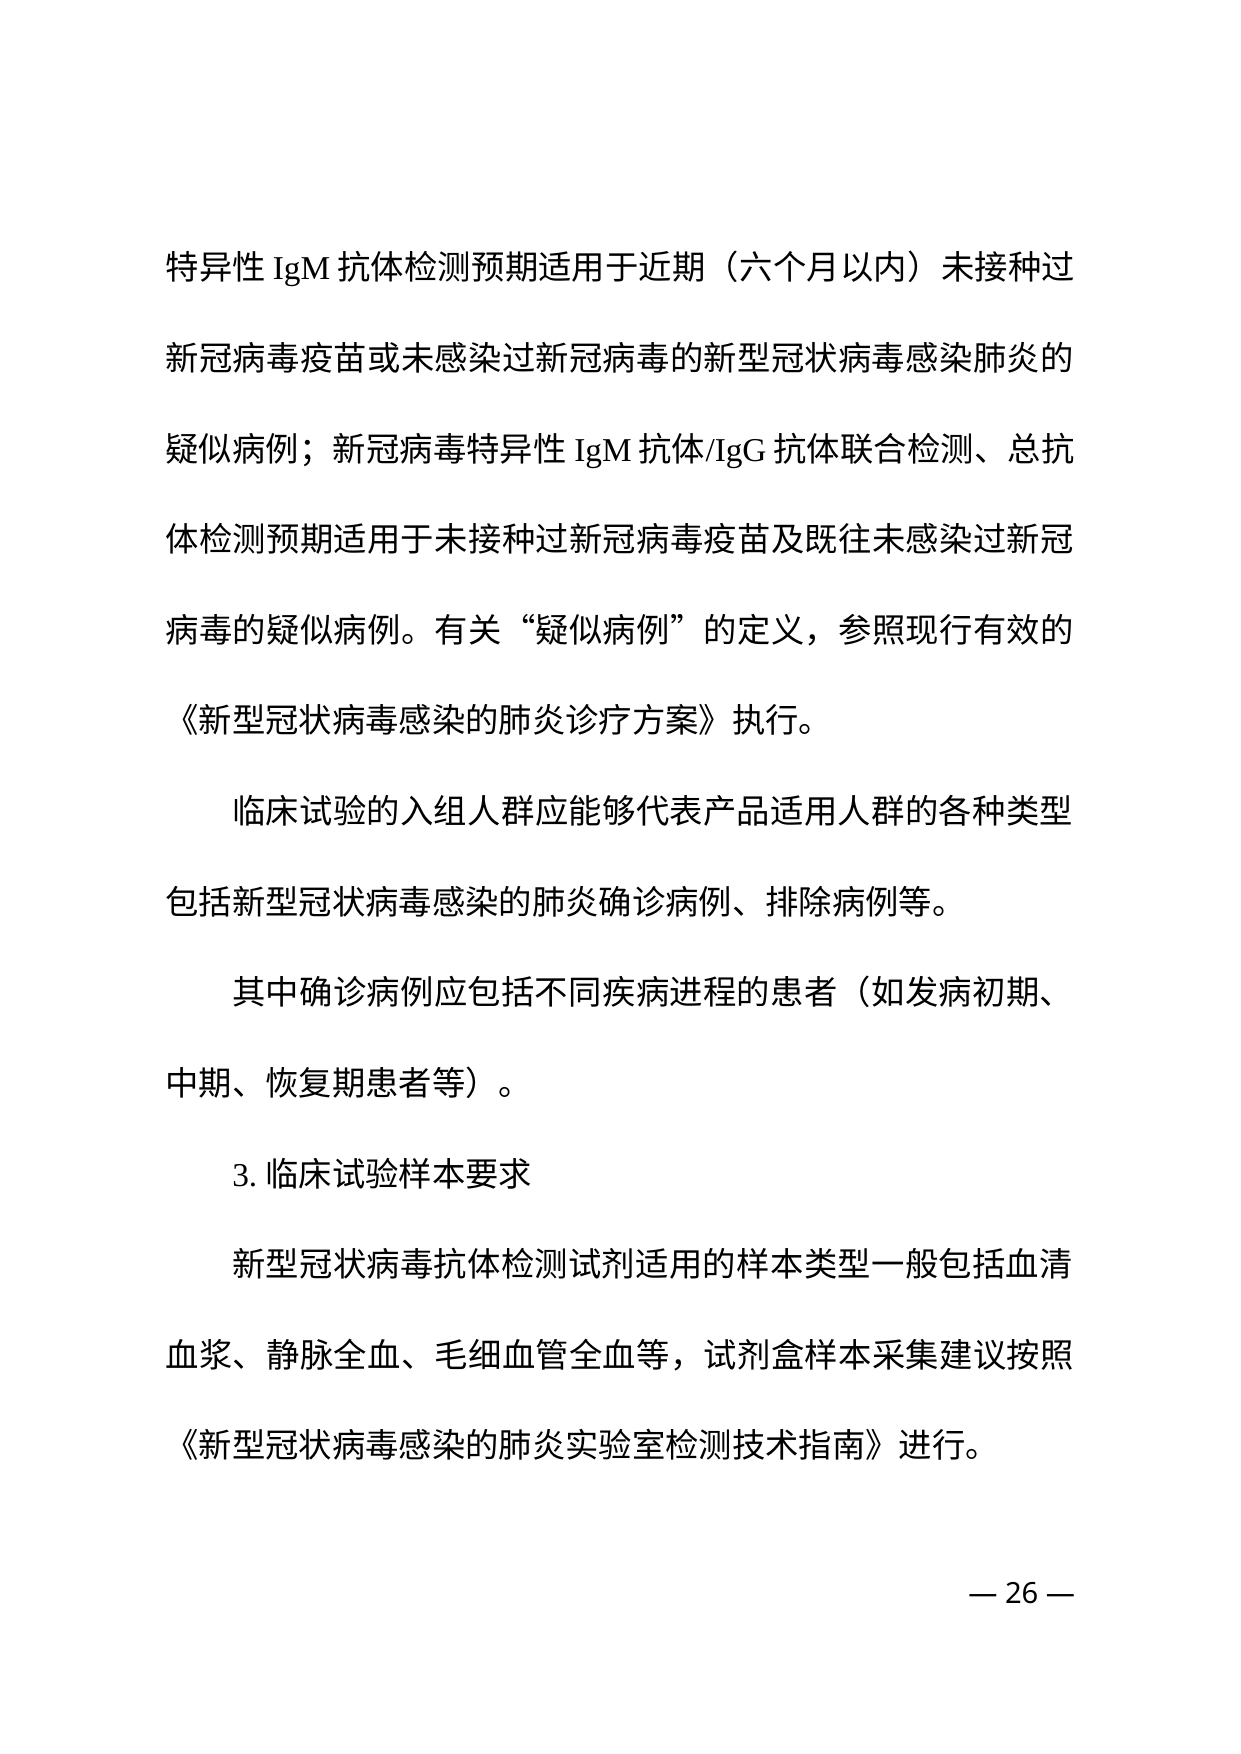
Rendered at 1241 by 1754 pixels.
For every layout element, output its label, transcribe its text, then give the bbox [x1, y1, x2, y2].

text 临床试验的入组人群应能够代表产品适用人群的各种类型，包括新型冠状病毒感染的肺炎确诊病例、排除病例等。 [165, 764, 1075, 945]
text 3. 临床试验样本要求 [165, 1126, 1075, 1217]
text 其中确诊病例应包括不同疾病进程的患者（如发病初期、中期、恢复期患者等）。 [165, 945, 1075, 1126]
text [165, 220, 1075, 764]
text 新型冠状病毒抗体检测试剂适用的样本类型一般包括血清、血浆、静脉全血、毛细血管全血等，试剂盒样本采集建议按照《新型冠状病毒感染的肺炎实验室检测技术指南》进行。 [165, 1217, 1075, 1489]
